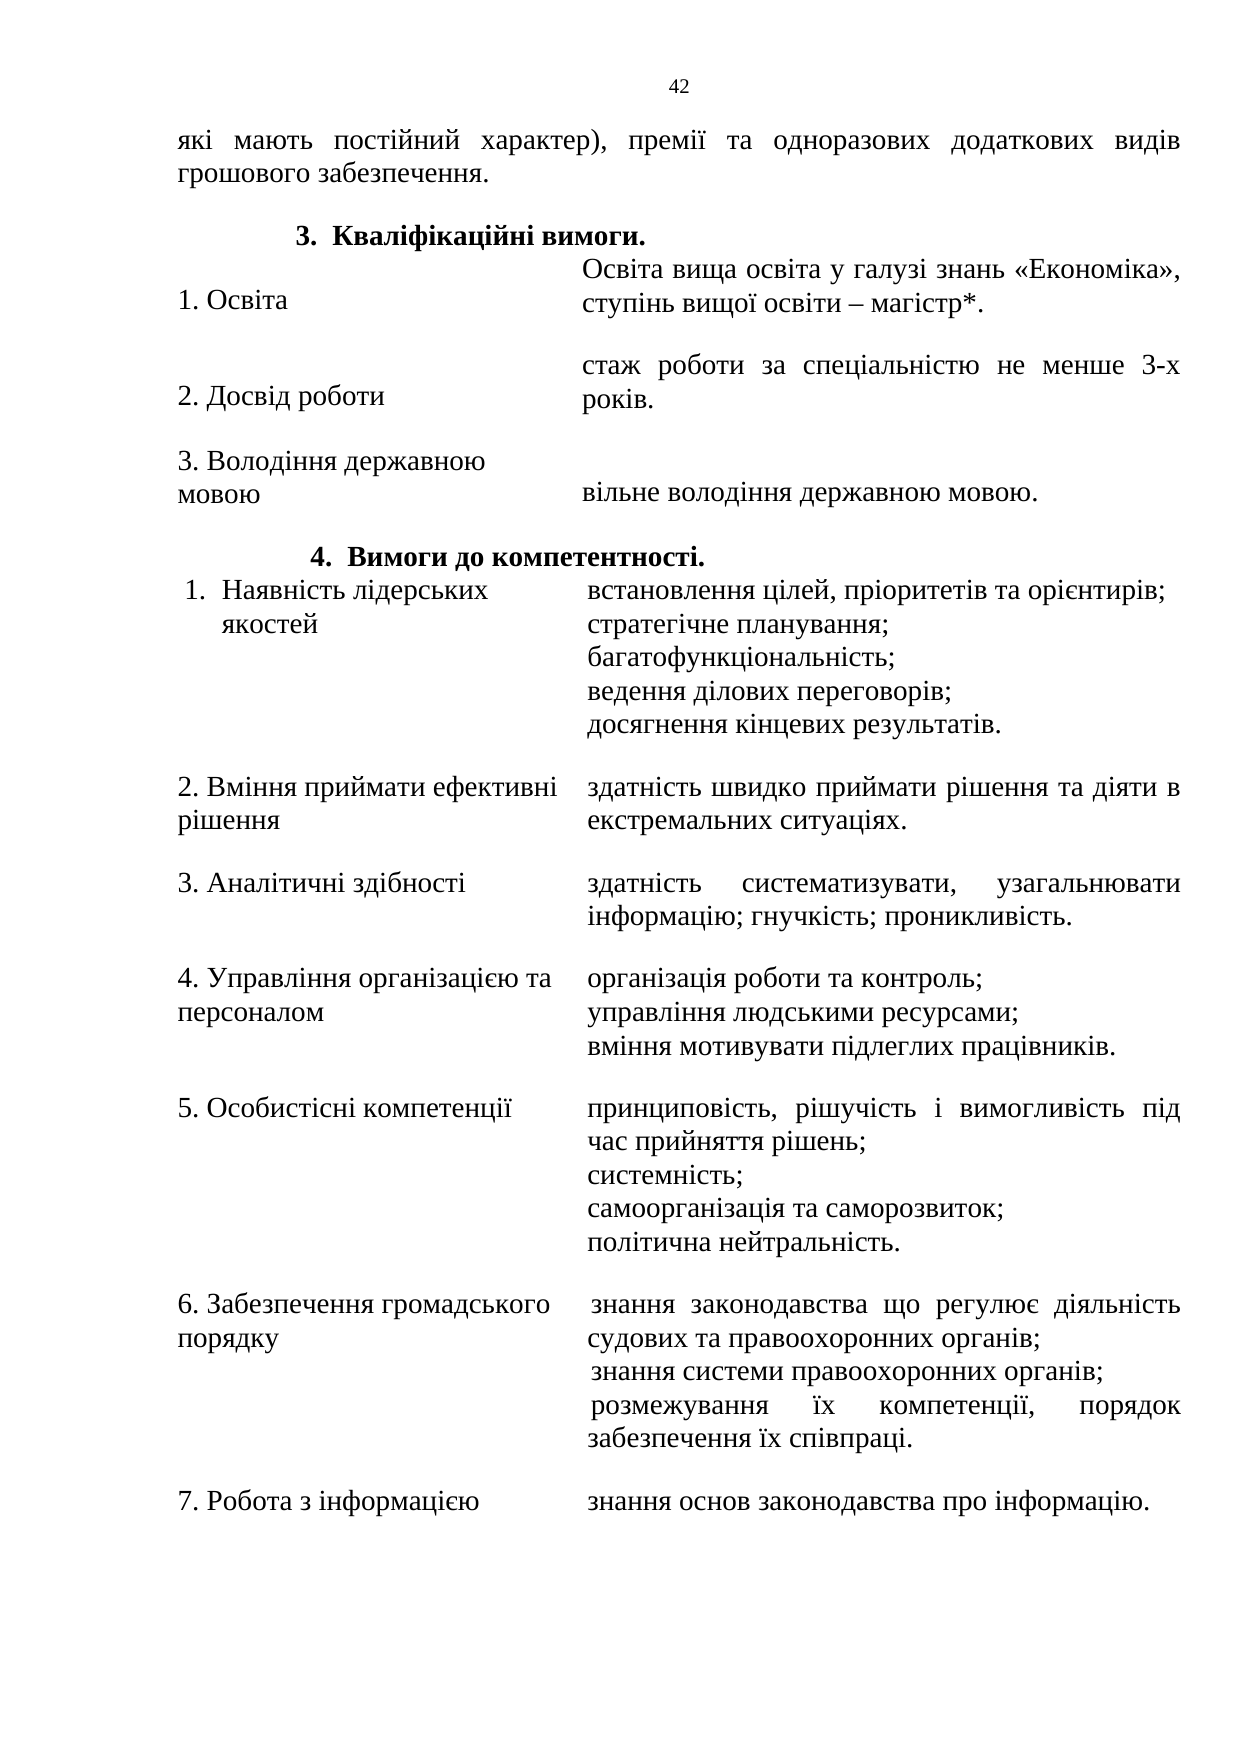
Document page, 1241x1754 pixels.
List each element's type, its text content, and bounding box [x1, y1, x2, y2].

table_header встановлення цілей, пріоритетів та орієнтирів; стратегічне планування; багатофункціональність; ведення ділових переговорів; досягнення кінцевих результатів. [576, 573, 1192, 769]
table_header 1. Освіта [166, 251, 571, 347]
table_cell 6. Забезпечення громадського порядку [166, 1286, 576, 1483]
table_cell принциповість, рішучість і вимогливість під час прийняття рішень; системність; самоорганізація та саморозвиток; політична нейтральність. [576, 1090, 1192, 1286]
table_cell знання основ законодавства про інформацію. [576, 1483, 1192, 1607]
table_header Освіта вища освіта у галузі знань «Економіка», ступінь вищої освіти – магістр*. [571, 251, 1192, 347]
table_cell 3. Аналітичні здібності [166, 865, 576, 961]
list Вимоги до компетентності. [310, 539, 1181, 572]
table_cell стаж роботи за спеціальністю не менше 3-х років. [571, 347, 1192, 443]
table_cell 2. Досвід роботи [166, 347, 571, 443]
table_cell 7. Робота з інформацією [166, 1483, 576, 1607]
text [177, 122, 1181, 189]
table_cell 2. Вміння приймати ефективні рішення [166, 769, 576, 865]
table_cell вільне володіння державною мовою. [571, 443, 1192, 539]
table_cell 5. Особистісні компетенції [166, 1090, 576, 1286]
table_cell здатність швидко приймати рішення та діяти в екстремальних ситуаціях. [576, 769, 1192, 865]
list Кваліфікаційні вимоги. [295, 218, 1181, 251]
table_cell здатність систематизувати, узагальнювати інформацію; гнучкість; проникливість. [576, 865, 1192, 961]
table_cell 4. Управління організацією та персоналом [166, 961, 576, 1090]
table_cell організація роботи та контроль; управління людськими ресурсами; вміння мотивувати підлеглих працівників. [576, 961, 1192, 1090]
table_cell знання законодавства що регулює діяльність судових та правоохоронних органів; знання системи правоохоронних органів; розмежування їх компетенції, порядок забезпечення їх співпраці. [576, 1286, 1192, 1483]
table_cell 3. Володіння державною мовою [166, 443, 571, 539]
table_header Наявність лідерських якостей [166, 573, 576, 769]
